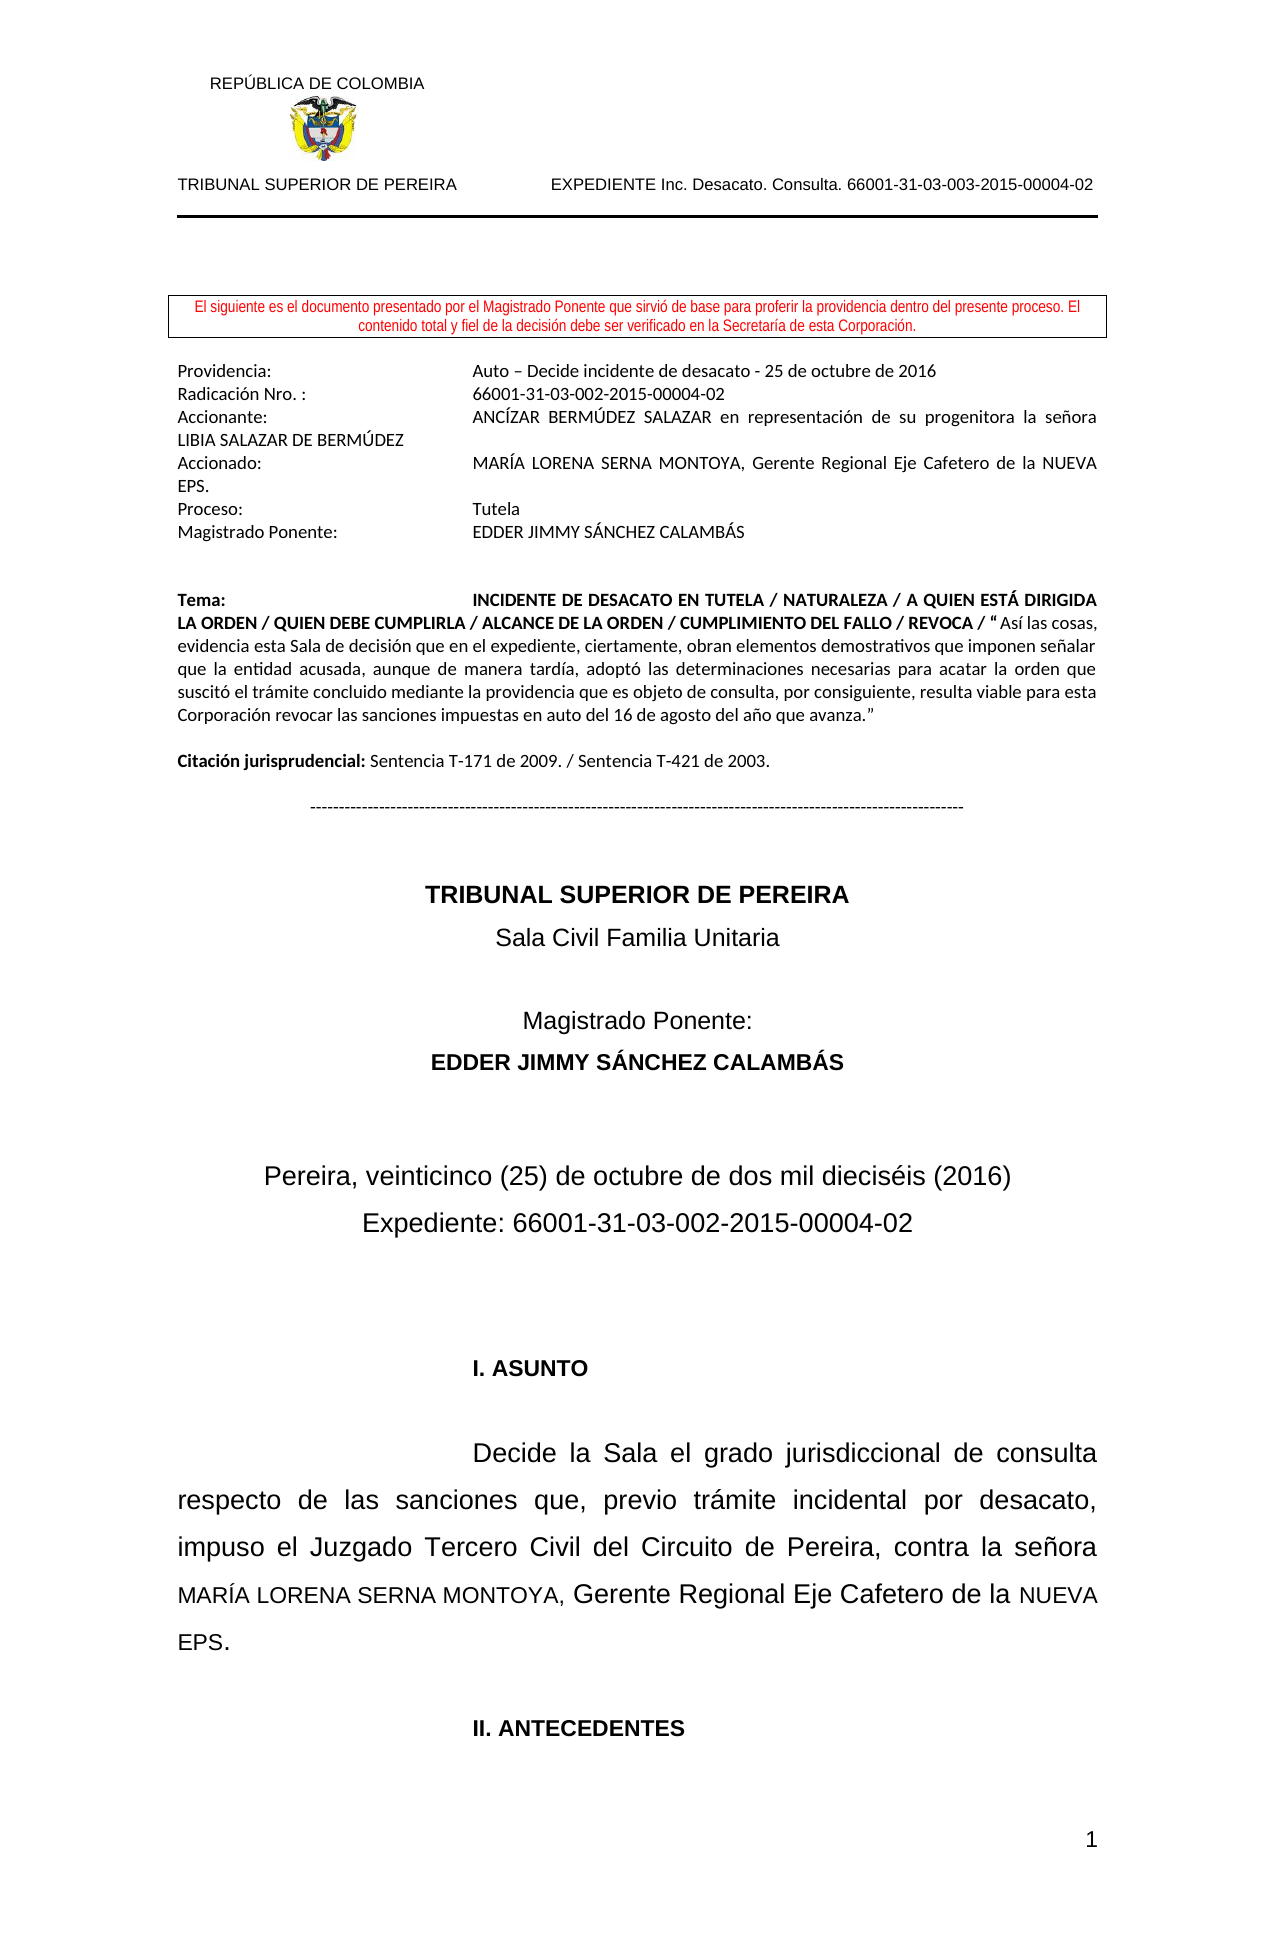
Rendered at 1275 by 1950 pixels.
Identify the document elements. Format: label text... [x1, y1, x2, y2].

text Providencia: Auto – Decide incidente de desacato - 25 de octubre de 2016 [177, 359, 1098, 382]
text II. ANTECEDENTES [177, 1715, 1098, 1741]
picture [289, 96, 357, 161]
text Magistrado Ponente: [177, 1006, 1098, 1034]
text I. ASUNTO [177, 1355, 1098, 1381]
text Magistrado Ponente: EDDER JIMMY SÁNCHEZ CALAMBÁS [177, 520, 1098, 543]
text Tema: INCIDENTE DE DESACATO EN TUTELA / NATURALEZA / A QUIEN ESTÁ DIRIGIDA LA ORDEN / QUIEN DEBE CUMPLIRLA / ALCANCE DE LA ORDEN / CUMPLIMIENTO DEL FALLO / REVOCA / “Así las cosas, evidencia esta Sala de decisión que en el expediente, ciertamente, obran elementos demostrativos que imponen señalar que la entidad acusada, aunque de manera tardía, adoptó las determinaciones necesarias para acatar la orden que suscitó el trámite concluido mediante la providencia que es objeto de consulta, por consiguiente, resulta viable para esta Corporación revocar las sanciones impuestas en auto del 16 de agosto del año que avanza.” [177, 588, 1098, 726]
text El siguiente es el documento presentado por el Magistrado Ponente que sirvió de base para proferir la providencia dentro del presente proceso. El contenido total y fiel de la decisión debe ser verificado en la Secretaría de esta Corporación. [169, 296, 1106, 337]
text Citación jurisprudencial: Sentencia T-171 de 2009. / Sentencia T-421 de 2003. [177, 749, 1098, 772]
text ------------------------------------------------------------------------------------------------------------------ [177, 795, 1098, 818]
text Pereira, veinticinco (25) de octubre de dos mil dieciséis (2016) [177, 1160, 1098, 1192]
text Accionante: ANCÍZAR BERMÚDEZ SALAZAR en representación de su progenitora la señora LIBIA SALAZAR DE BERMÚDEZ [177, 405, 1098, 451]
text Radicación Nro. : 66001-31-03-002-2015-00004-02 [177, 382, 1098, 405]
text Accionado: MARÍA LORENA SERNA MONTOYA, Gerente Regional Eje Cafetero de la NUEVA EPS. [177, 451, 1098, 497]
text Proceso: Tutela [177, 497, 1098, 520]
text EDDER JIMMY SÁNCHEZ CALAMBÁS [177, 1049, 1098, 1075]
text Sala Civil Familia Unitaria [177, 923, 1098, 952]
text TRIBUNAL SUPERIOR DE PEREIRA [177, 880, 1098, 909]
text Expediente: 66001-31-03-002-2015-00004-02 [177, 1207, 1098, 1238]
text Decide la Sala el grado jurisdiccional de consulta respecto de las sanciones que, previo trámite incidental por desacato, impuso el Juzgado Tercero Civil del Circuito de Pereira, contra la señora MARÍA LORENA SERNA MONTOYA, Gerente Regional Eje Cafetero de la NUEVA EPS. [177, 1437, 1098, 1656]
